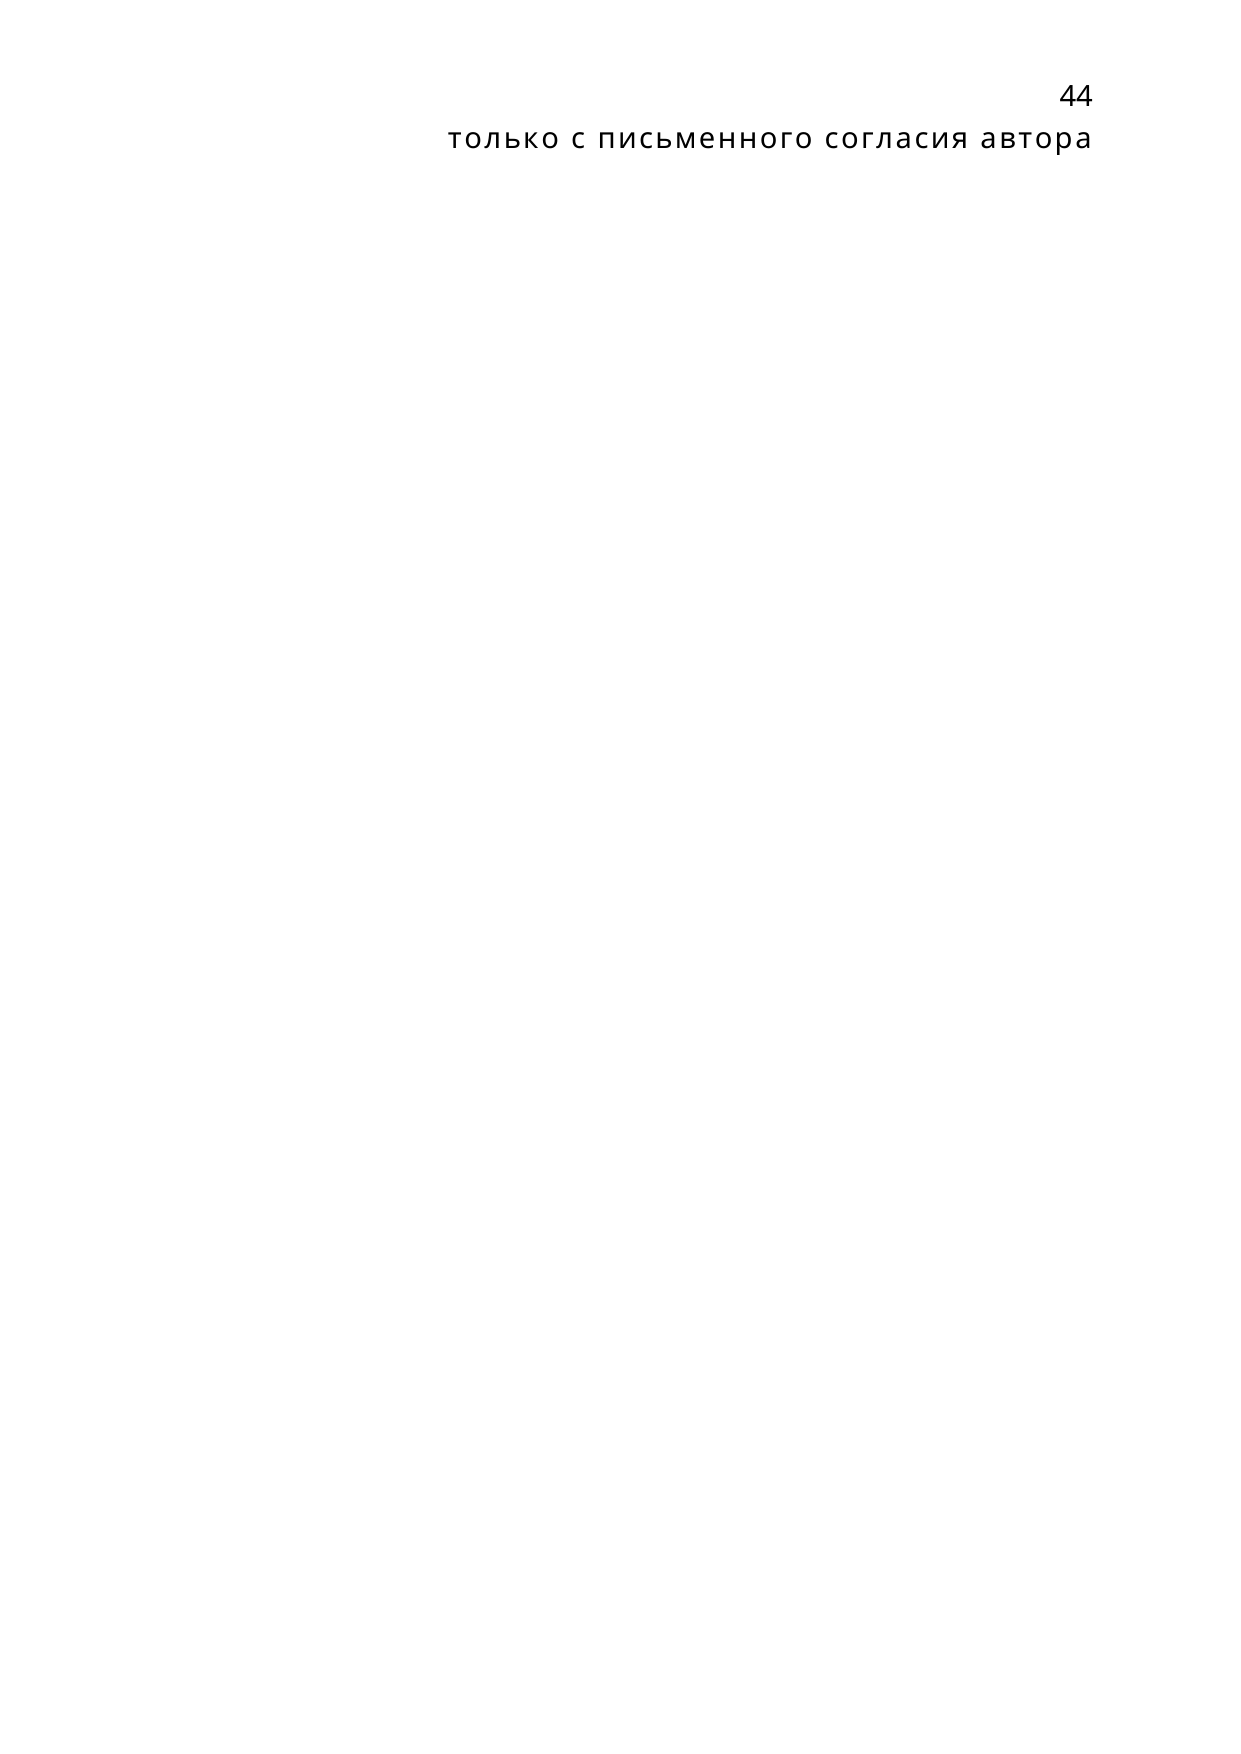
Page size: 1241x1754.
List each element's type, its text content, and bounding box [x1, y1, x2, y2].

text только с письменного согласия автора [207, 118, 1092, 156]
